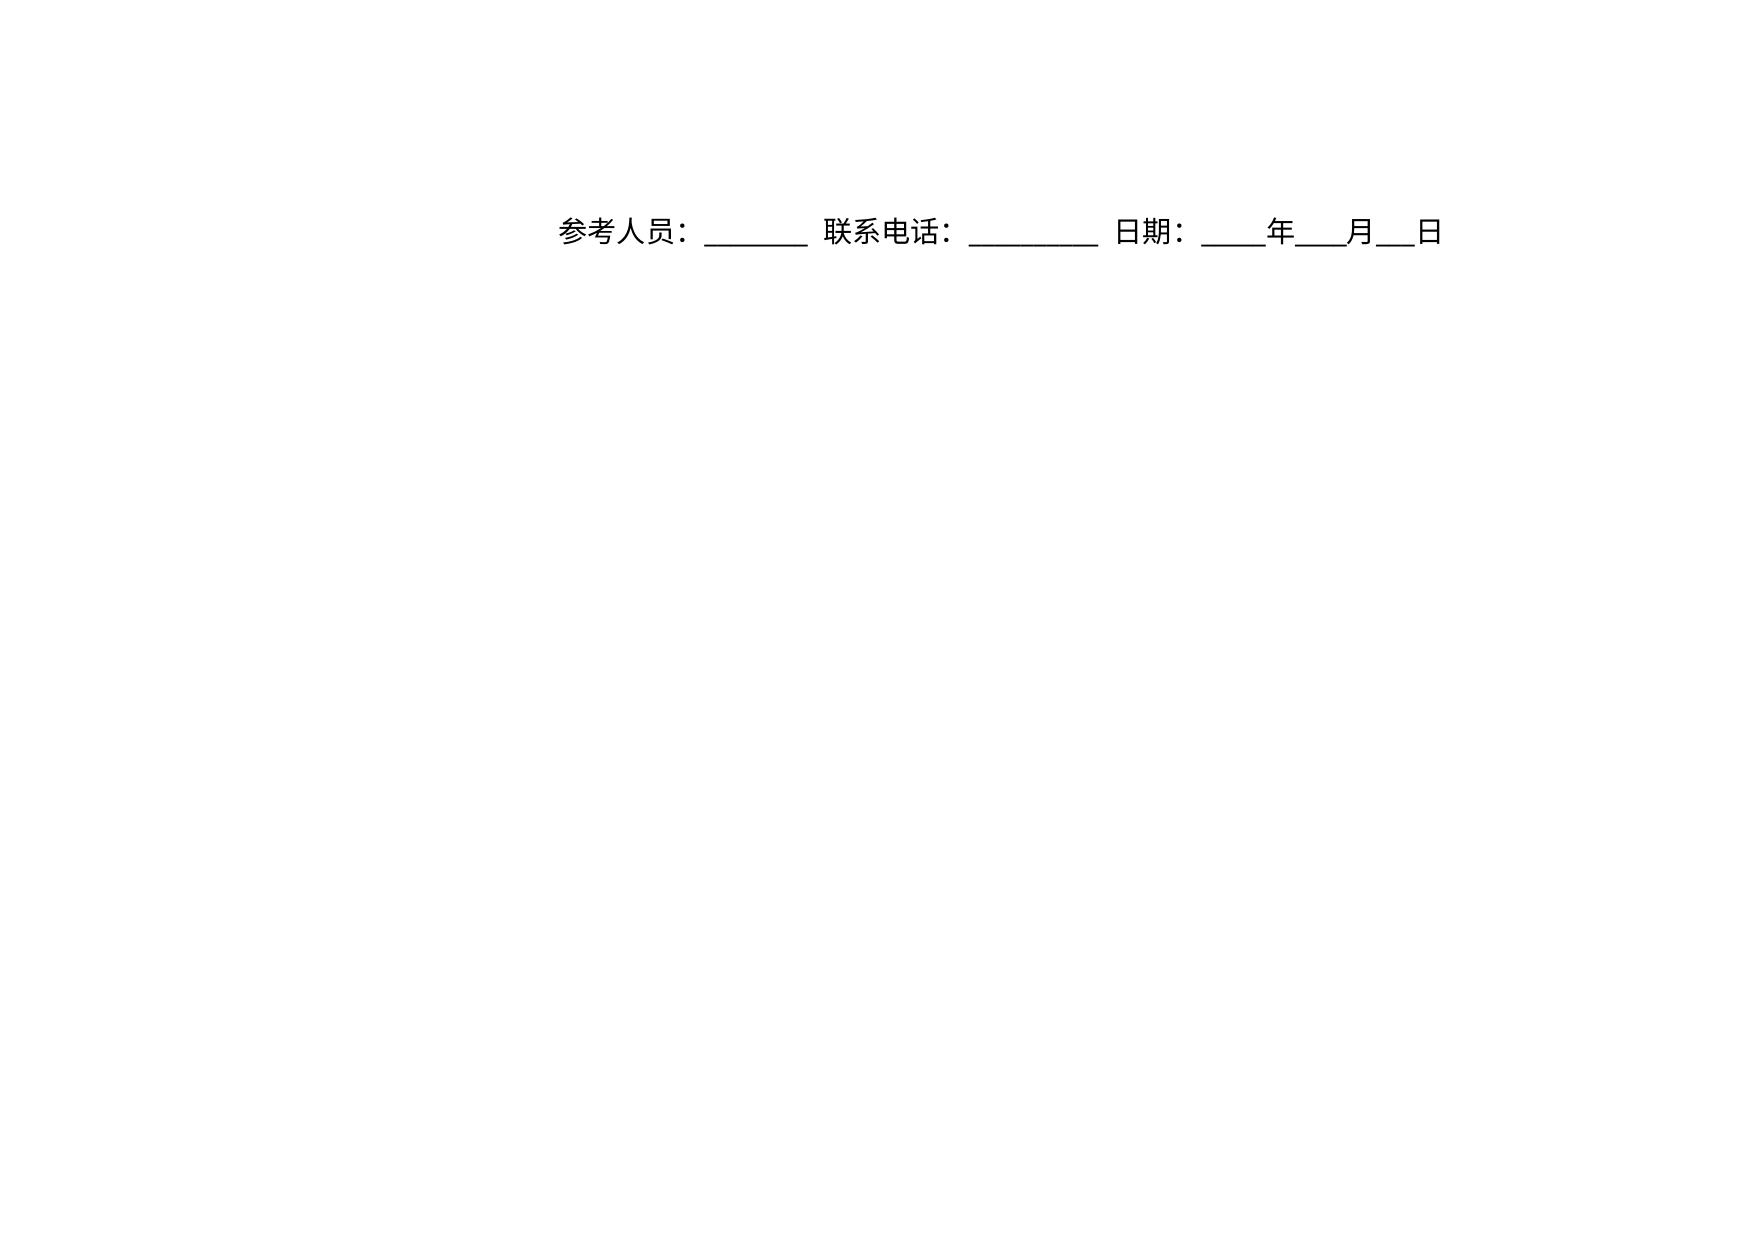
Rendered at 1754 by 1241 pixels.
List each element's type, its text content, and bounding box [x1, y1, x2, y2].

text 参考人员：________ 联系电话：__________ 日期：_____年____月___日 [150, 198, 1604, 263]
